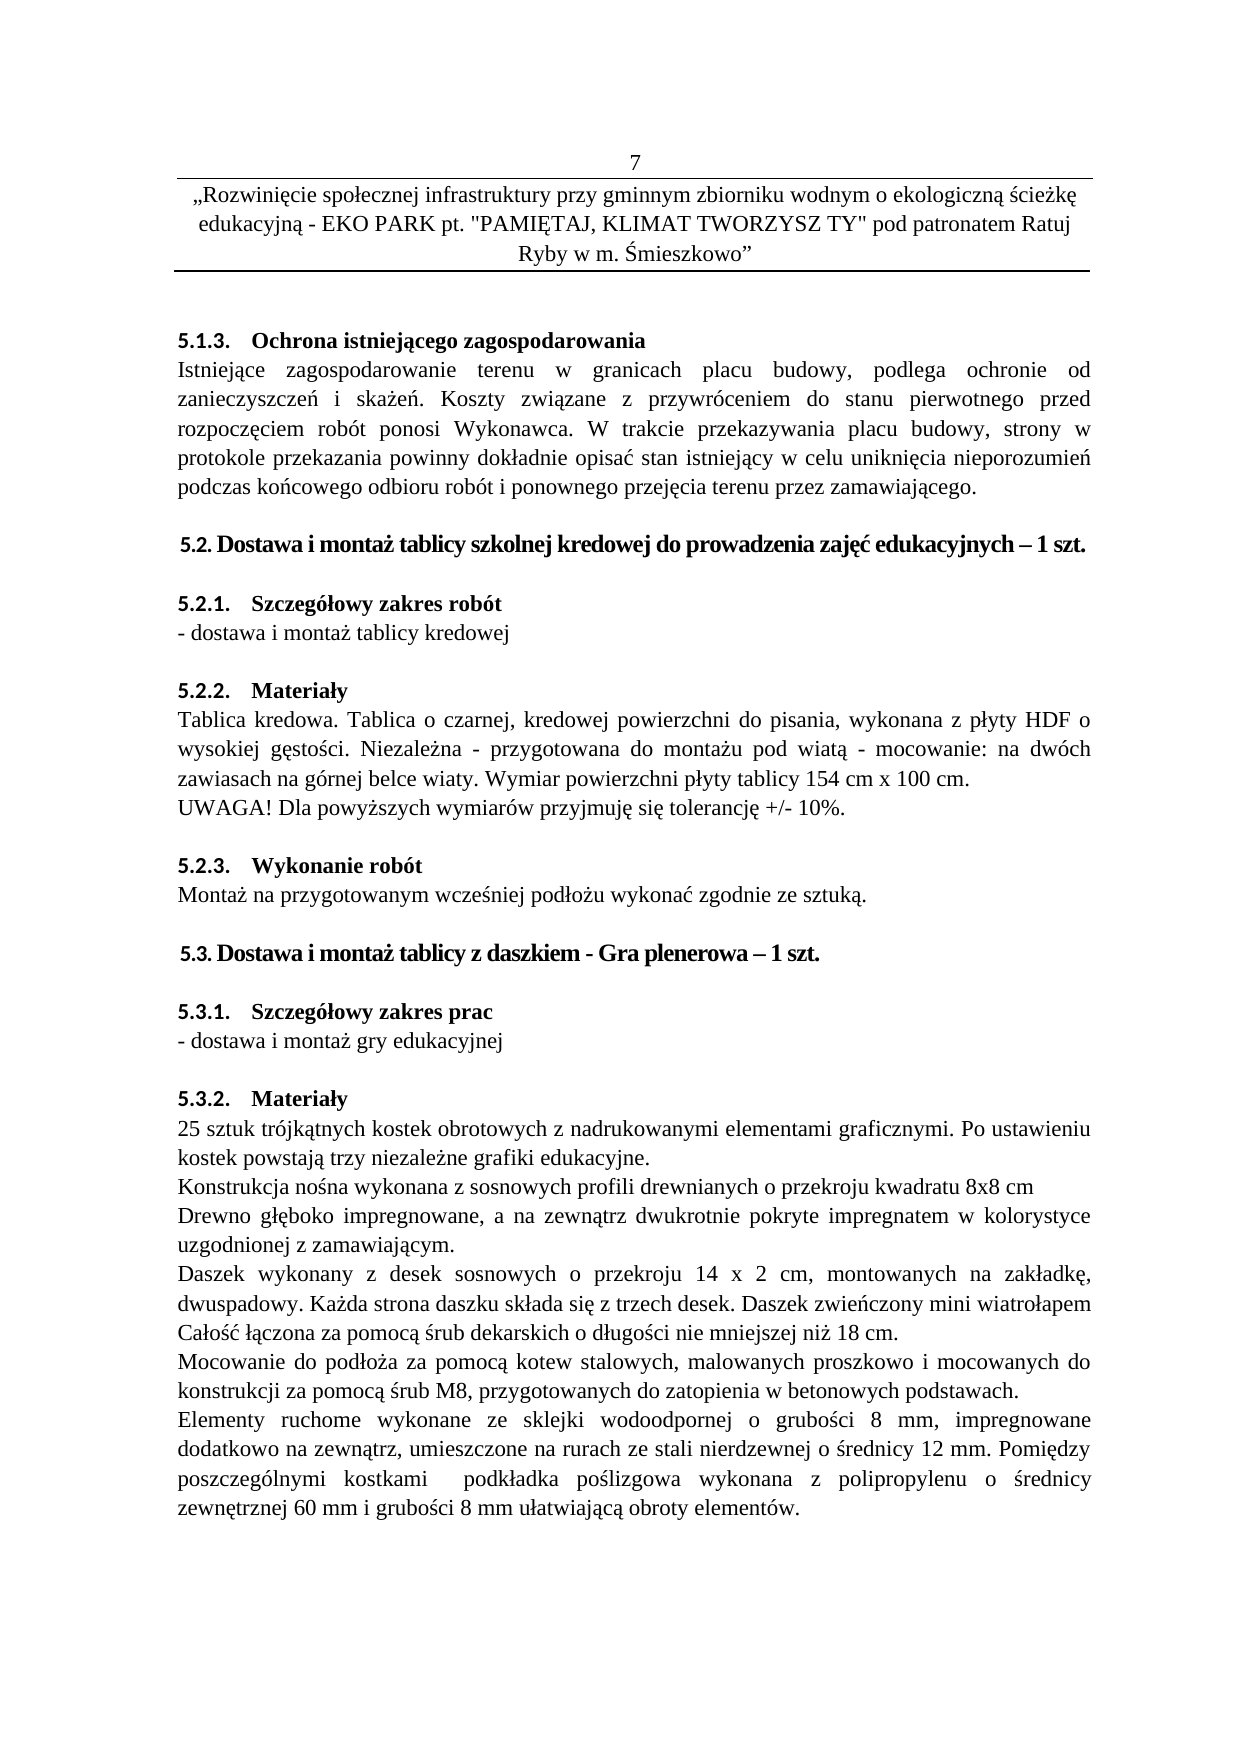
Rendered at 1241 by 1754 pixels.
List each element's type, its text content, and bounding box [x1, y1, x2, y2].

subtitle Szczegółowy zakres prac [177, 996, 1092, 1025]
subtitle Materiały [177, 1083, 1092, 1113]
text 25 sztuk trójkątnych kostek obrotowych z nadrukowanymi elementami graficznymi. Po ustawieniu kostek powstają trzy niezależne grafiki edukacyjne. [177, 1113, 1092, 1171]
text Konstrukcja nośna wykonana z sosnowych profili drewnianych o przekroju kwadratu 8x8 cm [177, 1171, 1092, 1200]
text Daszek wykonany z desek sosnowych o przekroju 14 x 2 cm, montowanych na zakładkę, dwuspadowy. Każda strona daszku składa się z trzech desek. Daszek zwieńczony mini wiatrołapem [177, 1258, 1092, 1317]
subtitle Materiały [177, 675, 1092, 704]
text Drewno głęboko impregnowane, a na zewnątrz dwukrotnie pokryte impregnatem w kolorystyce uzgodnionej z zamawiającym. [177, 1200, 1092, 1258]
subtitle Dostawa i montaż tablicy z daszkiem - Gra plenerowa – 1 szt. [179, 938, 1092, 967]
text Elementy ruchome wykonane ze sklejki wodoodpornej o grubości 8 mm, impregnowane dodatkowo na zewnątrz, umieszczone na rurach ze stali nierdzewnej o średnicy 12 mm. Pomiędzy poszczególnymi kostkami podkładka poślizgowa wykonana z polipropylenu o średnicy zewnętrznej 60 mm i grubości 8 mm ułatwiającą obroty elementów. [177, 1404, 1092, 1521]
text Całość łączona za pomocą śrub dekarskich o długości nie mniejszej niż 18 cm. [177, 1317, 1092, 1346]
subtitle Ochrona istniejącego zagospodarowania [177, 325, 1092, 354]
text Tablica kredowa. Tablica o czarnej, kredowej powierzchni do pisania, wykonana z płyty HDF o wysokiej gęstości. Niezależna - przygotowana do montażu pod wiatą - mocowanie: na dwóch zawiasach na górnej belce wiaty. Wymiar powierzchni płyty tablicy 154 cm x 100 cm. [177, 704, 1092, 792]
subtitle Wykonanie robót [177, 850, 1092, 879]
text UWAGA! Dla powyższych wymiarów przyjmuję się tolerancję +/- 10%. [177, 792, 1092, 821]
text - dostawa i montaż gry edukacyjnej [177, 1025, 1092, 1054]
text Mocowanie do podłoża za pomocą kotew stalowych, malowanych proszkowo i mocowanych do konstrukcji za pomocą śrub M8, przygotowanych do zatopienia w betonowych podstawach. [177, 1346, 1092, 1404]
text - dostawa i montaż tablicy kredowej [177, 617, 1092, 646]
text Montaż na przygotowanym wcześniej podłożu wykonać zgodnie ze sztuką. [177, 879, 1092, 908]
subtitle Dostawa i montaż tablicy szkolnej kredowej do prowadzenia zajęć edukacyjnych – 1 szt. [179, 529, 1092, 558]
subtitle Szczegółowy zakres robót [177, 588, 1092, 617]
text Istniejące zagospodarowanie terenu w granicach placu budowy, podlega ochronie od zanieczyszczeń i skażeń. Koszty związane z przywróceniem do stanu pierwotnego przed rozpoczęciem robót ponosi Wykonawca. W trakcie przekazywania placu budowy, strony w protokole przekazania powinny dokładnie opisać stan istniejący w celu uniknięcia nieporozumień podczas końcowego odbioru robót i ponownego przejęcia terenu przez zamawiającego. [177, 354, 1092, 500]
